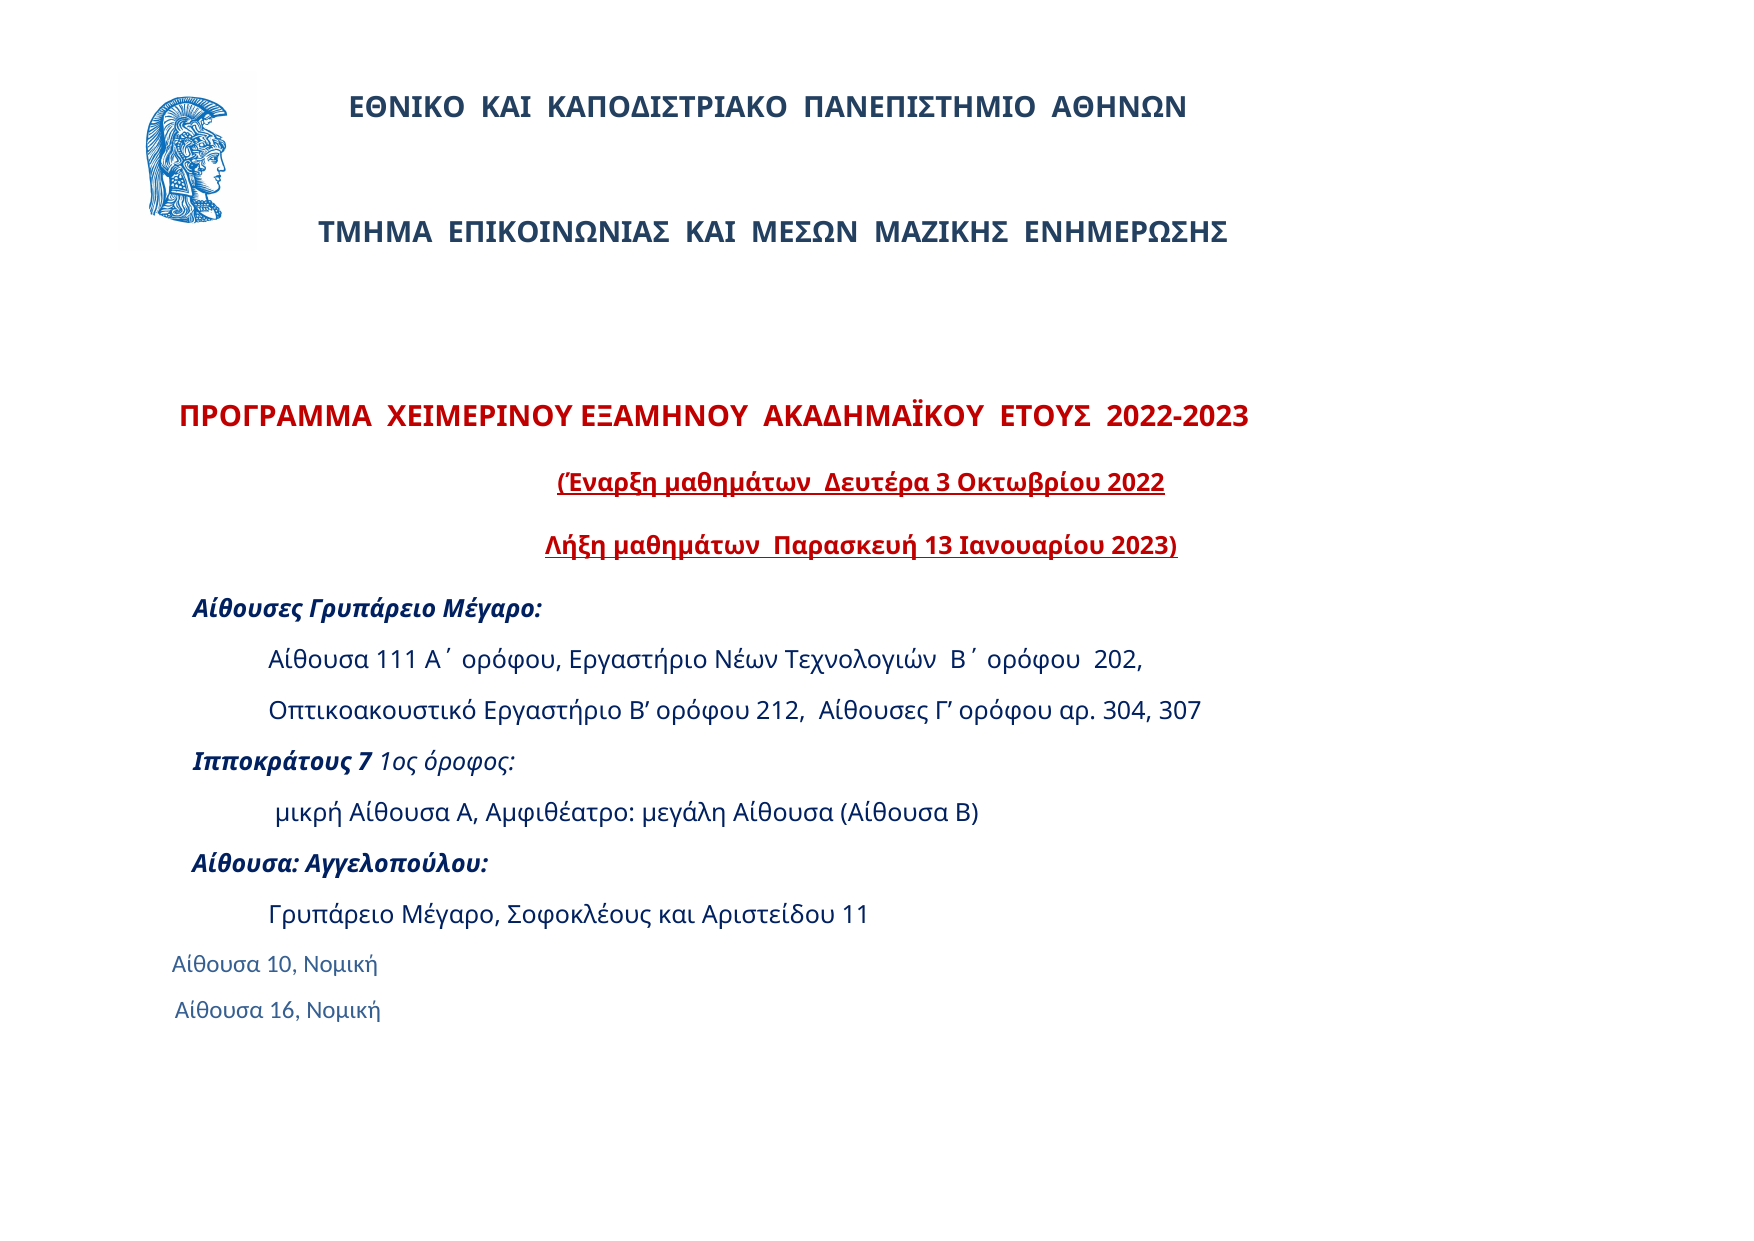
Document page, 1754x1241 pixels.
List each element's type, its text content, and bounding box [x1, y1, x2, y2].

text Γρυπάρειο Μέγαρο, Σοφοκλέους και Αριστείδου 11 [193, 897, 1604, 931]
text Οπτικοακουστικό Εργαστήριο Β’ ορόφου 212, Αίθουσες Γ’ ορόφου αρ. 304, 307 [193, 693, 1604, 727]
text Αίθουσα: Αγγελοπούλου: [118, 846, 1604, 880]
text Αίθουσες Γρυπάρειο Μέγαρο: [118, 591, 1604, 625]
text Ιπποκράτους 7 1ος όροφος: [118, 744, 1604, 778]
table_cell ΤΜΗΜΑ ΕΠΙΚΟΙΝΩΝΙΑΣ ΚΑΙ ΜΕΣΩΝ ΜΑΖΙΚΗΣ ΕΝΗΜΕΡΩΣΗΣ [284, 143, 1592, 251]
table_header [107, 70, 284, 251]
title (Έναρξη μαθημάτων Δευτέρα 3 Οκτωβρίου 2022 [118, 464, 1604, 498]
picture [118, 71, 258, 251]
text Αίθουσα 16, Νομική [118, 994, 1604, 1025]
title ΠΡΟΓΡΑΜΜΑ ΧΕΙΜΕΡΙΝΟΥ ΕΞΑΜΗΝΟΥ ΑΚΑΔΗΜΑΪΚΟΥ ΕΤΟΥΣ 2022-2023 [118, 396, 1604, 435]
text μικρή Αίθουσα Α, Αμφιθέατρο: μεγάλη Αίθουσα (Αίθουσα Β) [193, 795, 1604, 829]
table_header ΕΘΝΙΚΟ ΚΑΙ ΚΑΠΟΔΙΣΤΡΙΑΚΟ ΠΑΝΕΠΙΣΤΗΜΙΟ ΑΘΗΝΩΝ [284, 70, 1592, 143]
text Αίθουσα 111 Α΄ ορόφου, Εργαστήριο Νέων Τεχνολογιών Β΄ ορόφου 202, [193, 642, 1604, 676]
title Λήξη μαθημάτων Παρασκευή 13 Ιανουαρίου 2023) [118, 528, 1604, 562]
text Αίθουσα 10, Νομική [118, 948, 1604, 979]
